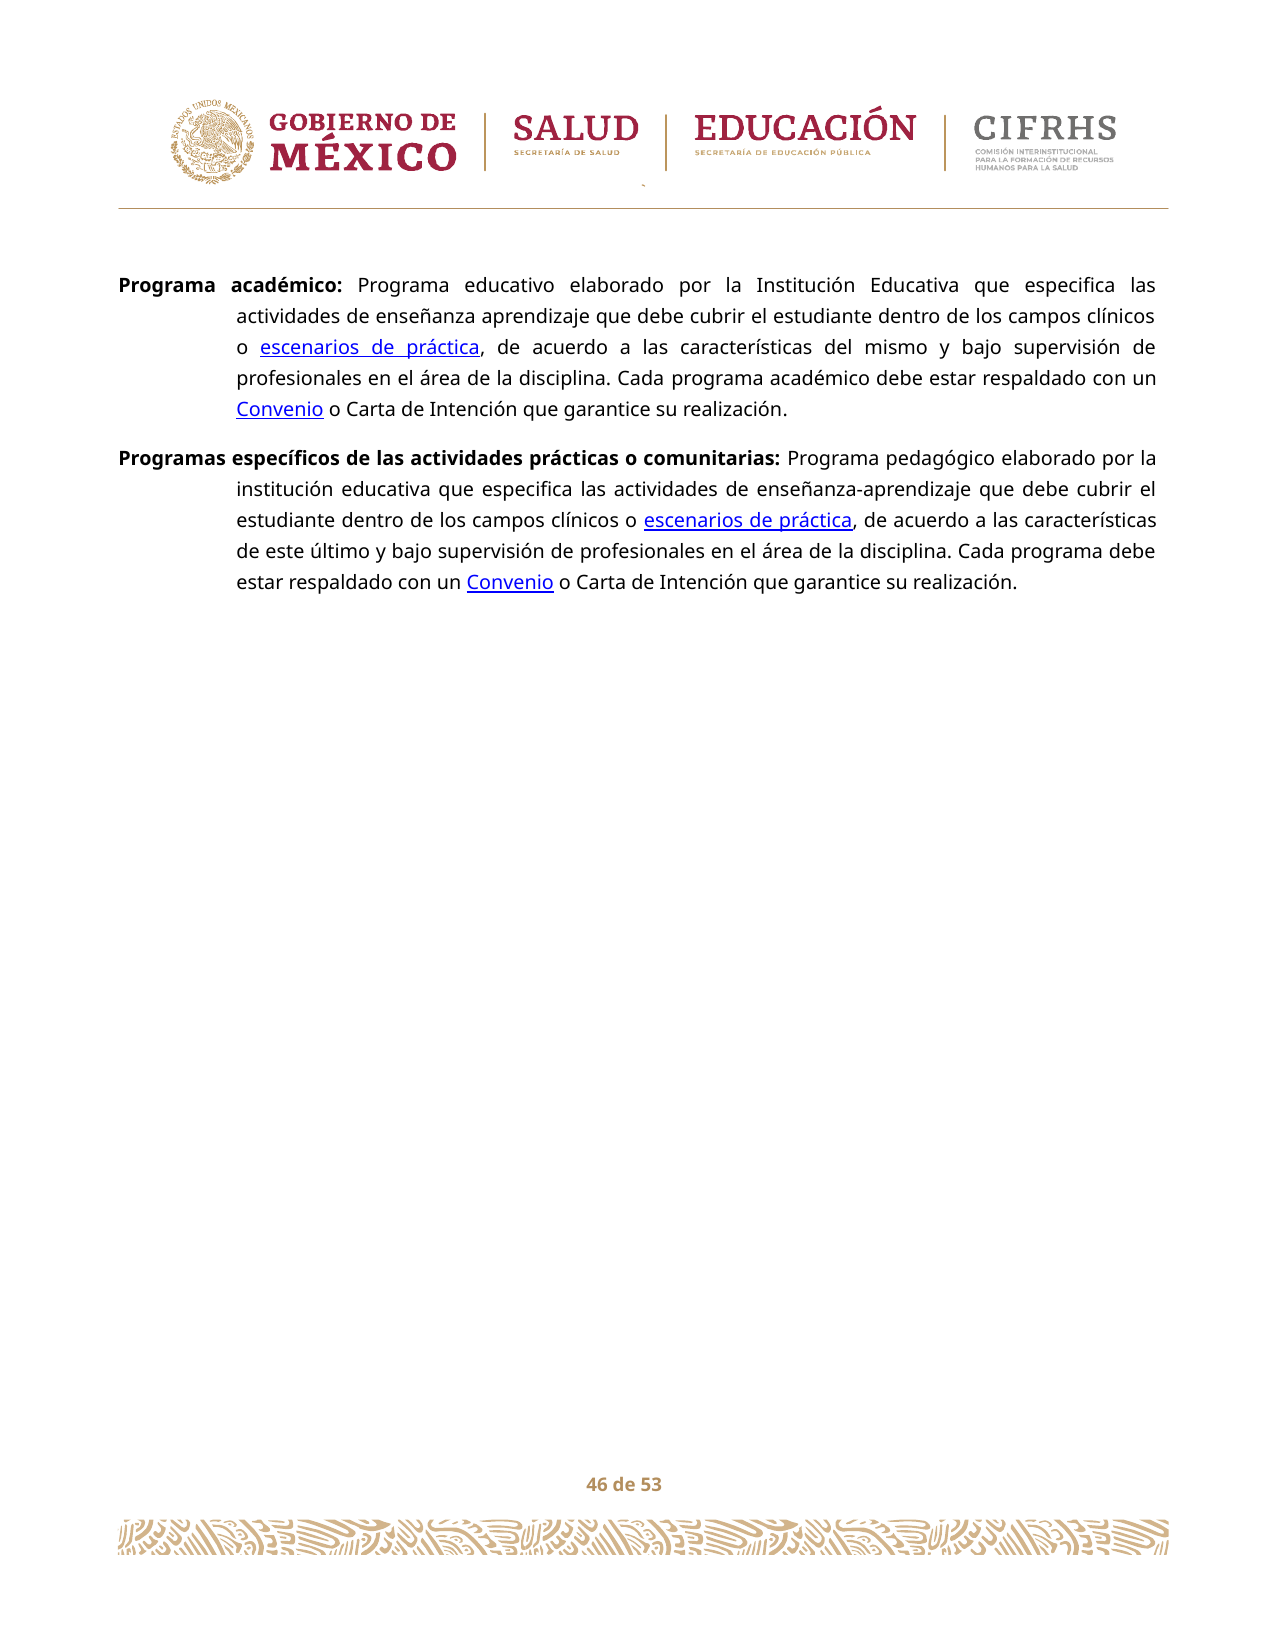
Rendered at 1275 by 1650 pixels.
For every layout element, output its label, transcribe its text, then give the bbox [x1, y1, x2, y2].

text Programa académico: Programa educativo elaborado por la Institución Educativa que especifica las actividades de enseñanza aprendizaje que debe cubrir el estudiante dentro de los campos clínicos o escenarios de práctica, de acuerdo a las características del mismo y bajo supervisión de profesionales en el área de la disciplina. Cada programa académico debe estar respaldado con un Convenio o Carta de Intención que garantice su realización. [118, 271, 1157, 422]
text Programas específicos de las actividades prácticas o comunitarias: Programa pedagógico elaborado por la institución educativa que especifica las actividades de enseñanza-aprendizaje que debe cubrir el estudiante dentro de los campos clínicos o escenarios de práctica, de acuerdo a las características de este último y bajo supervisión de profesionales en el área de la disciplina. Cada programa debe estar respaldado con un Convenio o Carta de Intención que garantice su realización. [118, 444, 1157, 595]
